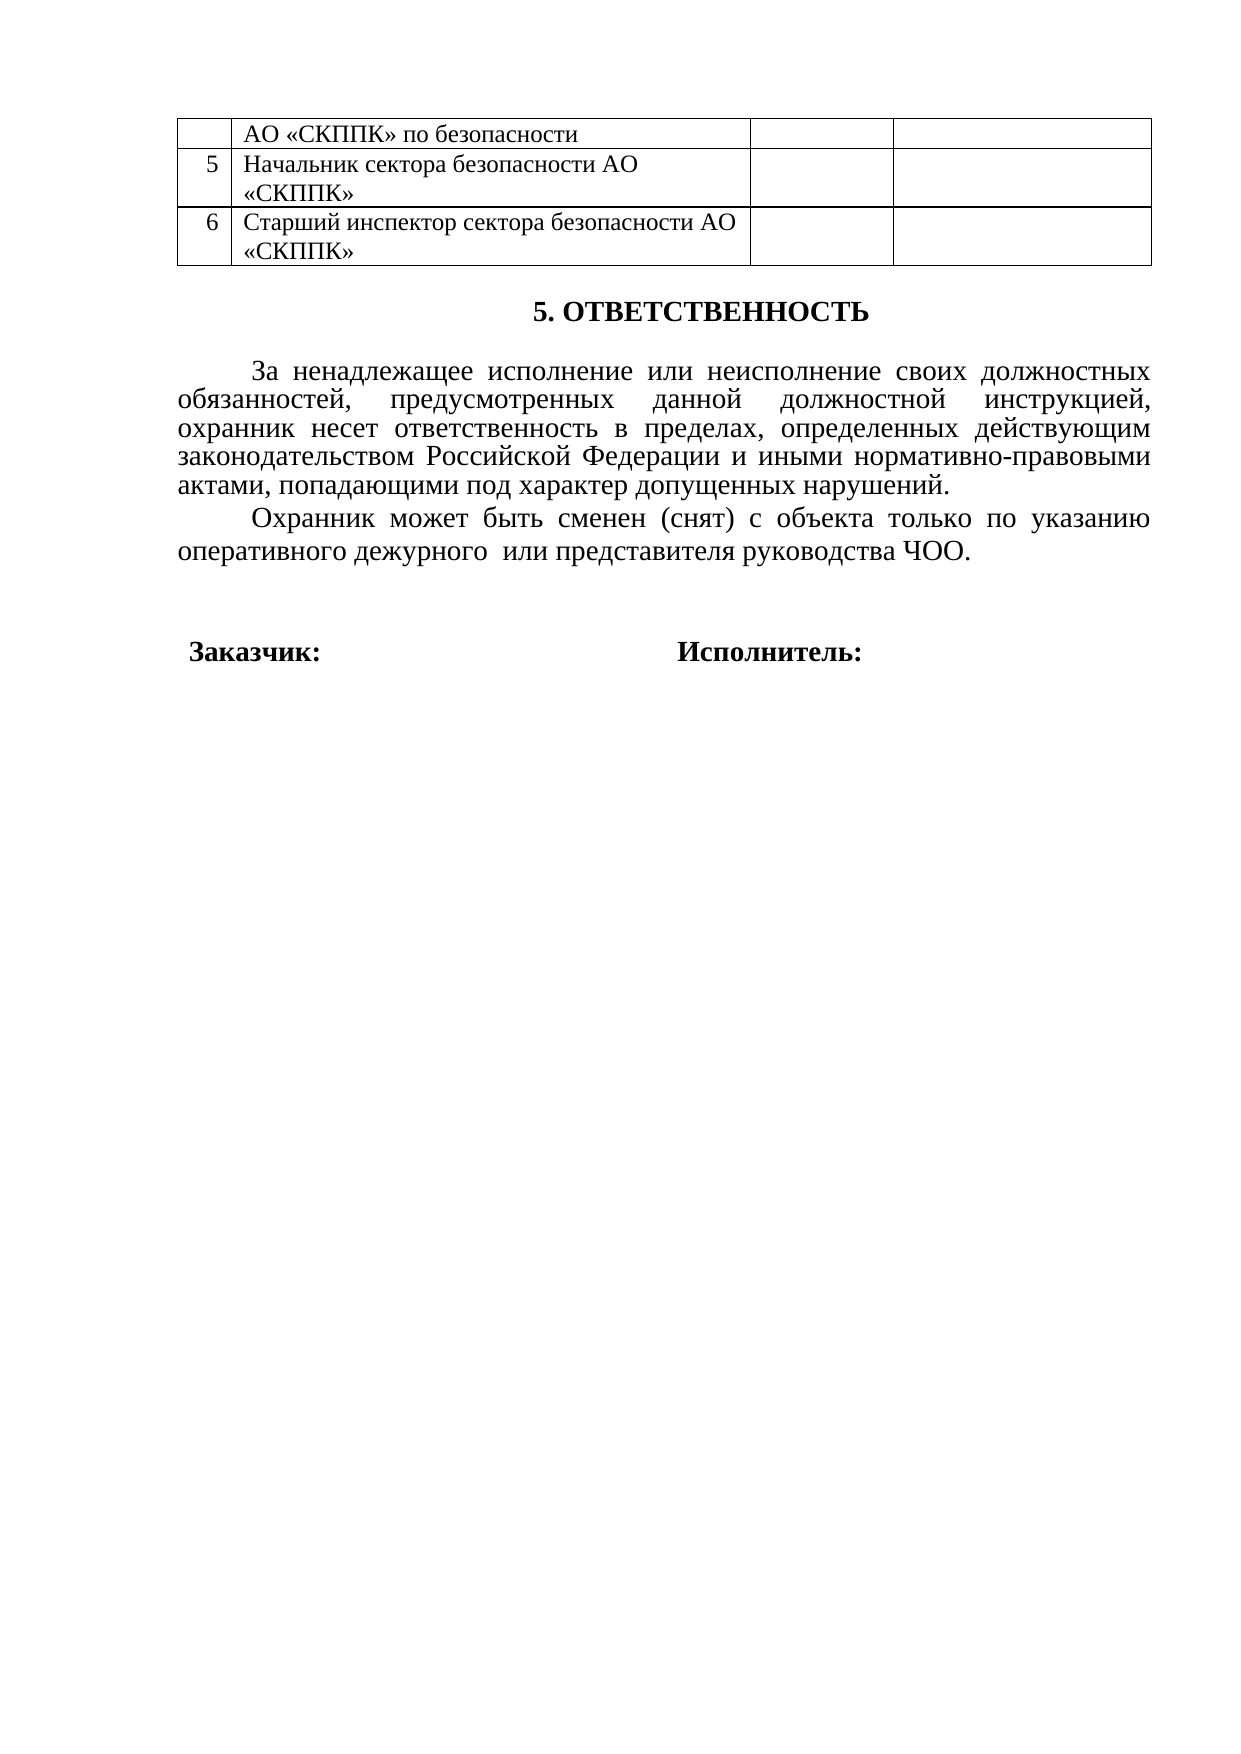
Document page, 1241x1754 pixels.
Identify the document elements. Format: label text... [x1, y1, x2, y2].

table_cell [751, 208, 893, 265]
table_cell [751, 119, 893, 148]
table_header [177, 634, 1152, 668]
text 5. ОТВЕТСТВЕННОСТЬ [177, 294, 1152, 328]
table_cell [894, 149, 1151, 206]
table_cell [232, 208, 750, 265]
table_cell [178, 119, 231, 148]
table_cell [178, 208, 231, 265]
text Охранник может быть сменен (снят) с объекта только по указанию оперативного дежурного или представителя руководства ЧОО. [177, 500, 1152, 567]
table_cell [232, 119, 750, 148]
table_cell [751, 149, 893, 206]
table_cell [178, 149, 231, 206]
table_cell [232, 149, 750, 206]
text За ненадлежащее исполнение или неисполнение своих должностных обязанностей, предусмотренных данной должностной инструкцией, охранник несет ответственность в пределах, определенных действующим законодательством Российской Федерации и иными нормативно-правовыми актами, попадающими под характер допущенных нарушений. [177, 357, 1152, 500]
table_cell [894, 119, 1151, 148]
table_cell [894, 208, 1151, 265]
